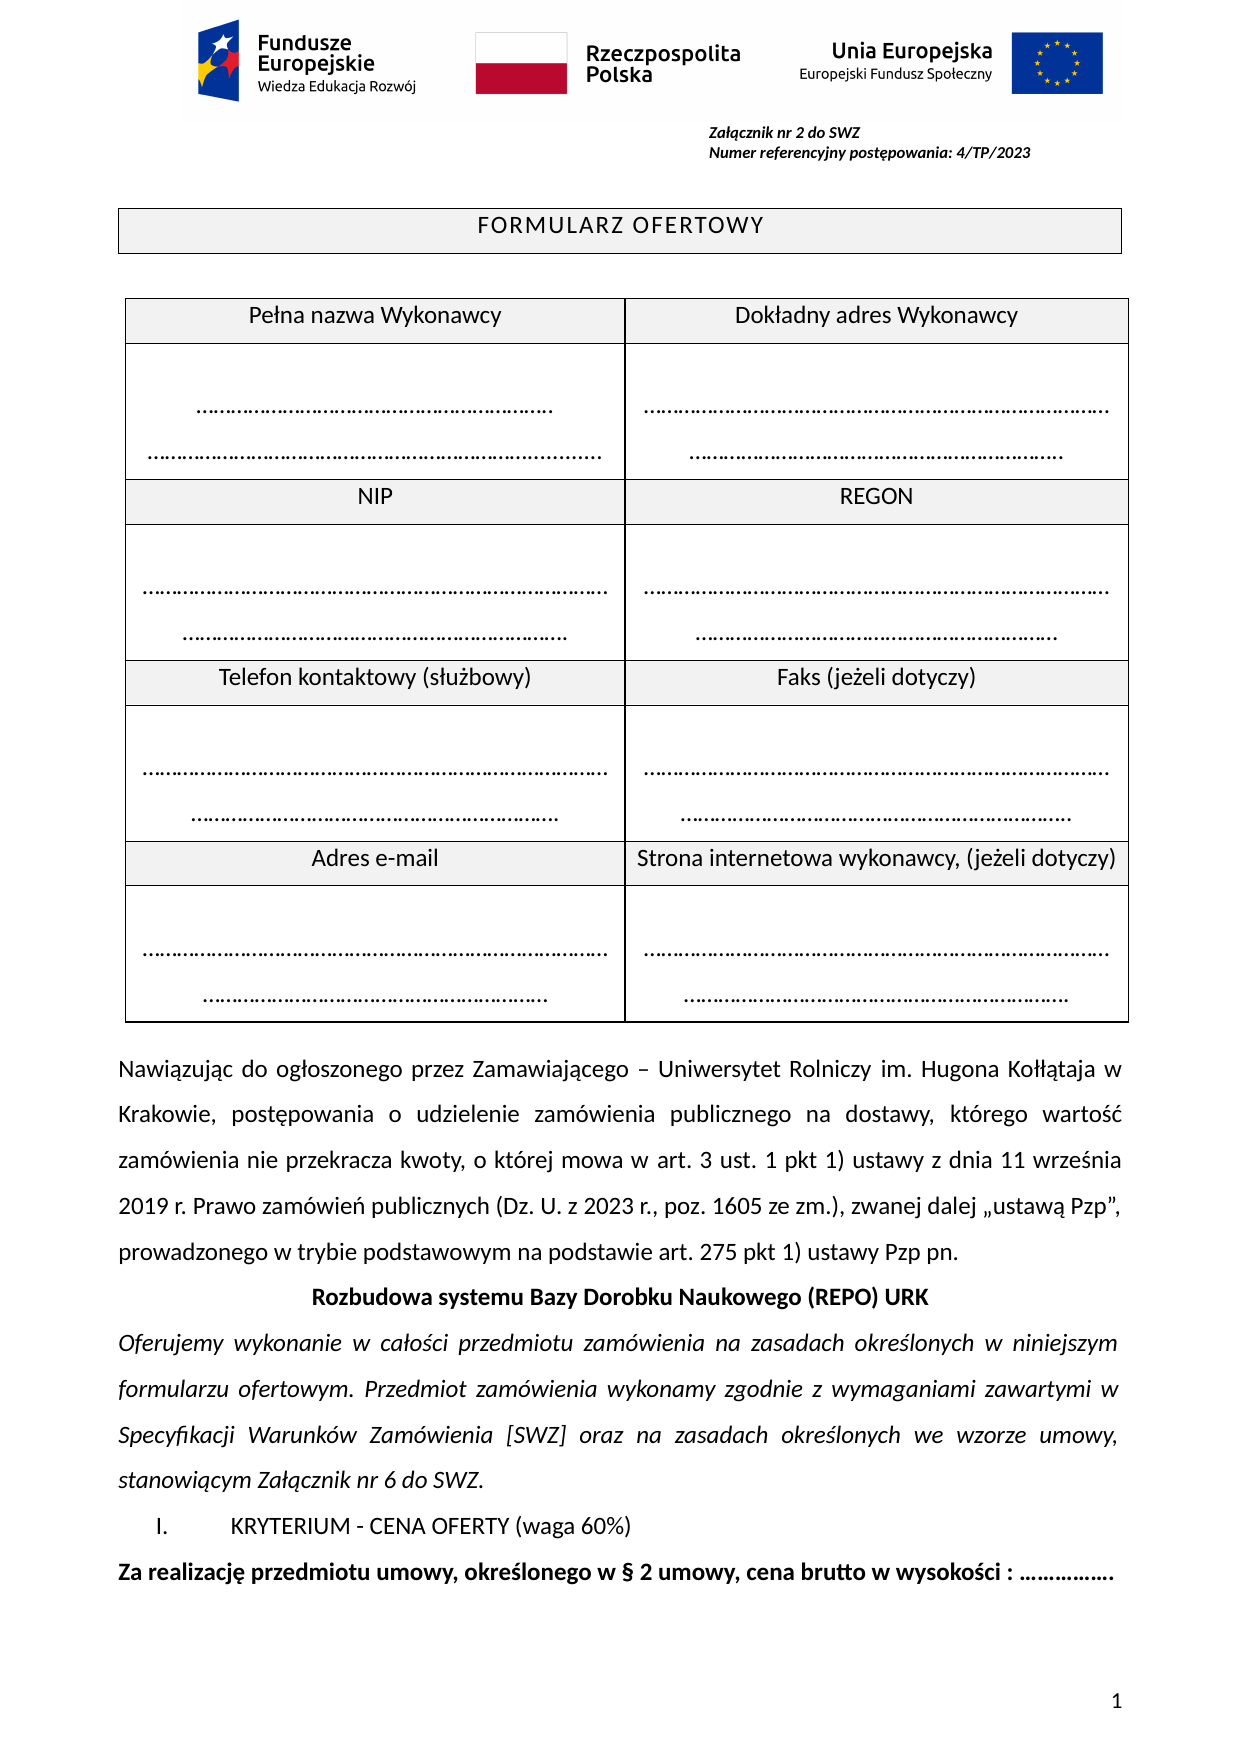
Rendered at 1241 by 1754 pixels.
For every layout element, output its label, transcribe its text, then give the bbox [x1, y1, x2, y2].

table_cell Telefon kontaktowy (służbowy) [126, 661, 624, 704]
table_cell …………………………………………………………………………………………………………………………… [126, 886, 624, 1021]
text Rozbudowa systemu Bazy Dorobku Naukowego (REPO) URK [118, 1282, 1122, 1312]
table_cell Faks (jeżeli dotyczy) [626, 661, 1128, 704]
picture [178, 0, 1123, 122]
table_cell Strona internetowa wykonawcy, (jeżeli dotyczy) [626, 842, 1128, 885]
text Oferujemy wykonanie w całości przedmiotu zamówienia na zasadach określonych w niniejszym formularzu ofertowym. Przedmiot zamówienia wykonamy zgodnie z wymaganiami zawartymi w Specyfikacji Warunków Zamówienia [SWZ] oraz na zasadach określonych we wzorze umowy, stanowiącym Załącznik nr 6 do SWZ. [118, 1327, 1122, 1495]
table_header FORMULARZ OFERTOWY [119, 209, 1121, 253]
table_cell REGON [626, 480, 1128, 524]
list KRYTERIUM - CENA OFERTY (waga 60%) [156, 1510, 1122, 1541]
table_cell ………………………………………………………………………………………………………………………………. [126, 706, 624, 841]
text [118, 1556, 1122, 1586]
table_cell Adres e-mail [126, 842, 624, 885]
table_cell …………………………………………………………………………………………………………………………………. [626, 886, 1128, 1021]
table_header Pełna nazwa Wykonawcy [126, 299, 624, 343]
text Nawiązując do ogłoszonego przez Zamawiającego – Uniwersytet Rolniczy im. Hugona Kołłątaja w Krakowie, postępowania o udzielenie zamówienia publicznego na dostawy, którego wartość zamówienia nie przekracza kwoty, o której mowa w art. 3 ust. 1 pkt 1) ustawy z dnia 11 września 2019 r. Prawo zamówień publicznych (Dz. U. z 2023 r., poz. 1605 ze zm.), zwanej dalej „ustawą Pzp”, prowadzonego w trybie podstawowym na podstawie art. 275 pkt 1) ustawy Pzp pn. [118, 300, 1122, 1266]
table_cell ……………………………………………………………………………………………………………………………… [626, 525, 1128, 660]
table_cell NIP [126, 480, 624, 524]
table_header Dokładny adres Wykonawcy [626, 299, 1128, 343]
table_cell …………………………………………………………………………………………………………………………………. [126, 525, 624, 660]
table_cell ……………………………………………………………………………………………………………………………….. [626, 344, 1128, 479]
table_cell ………………………………………………………………………………………………………………………………….. [626, 706, 1128, 841]
table_cell ……………………………………………………..…………………………………………………………............ [126, 344, 624, 479]
